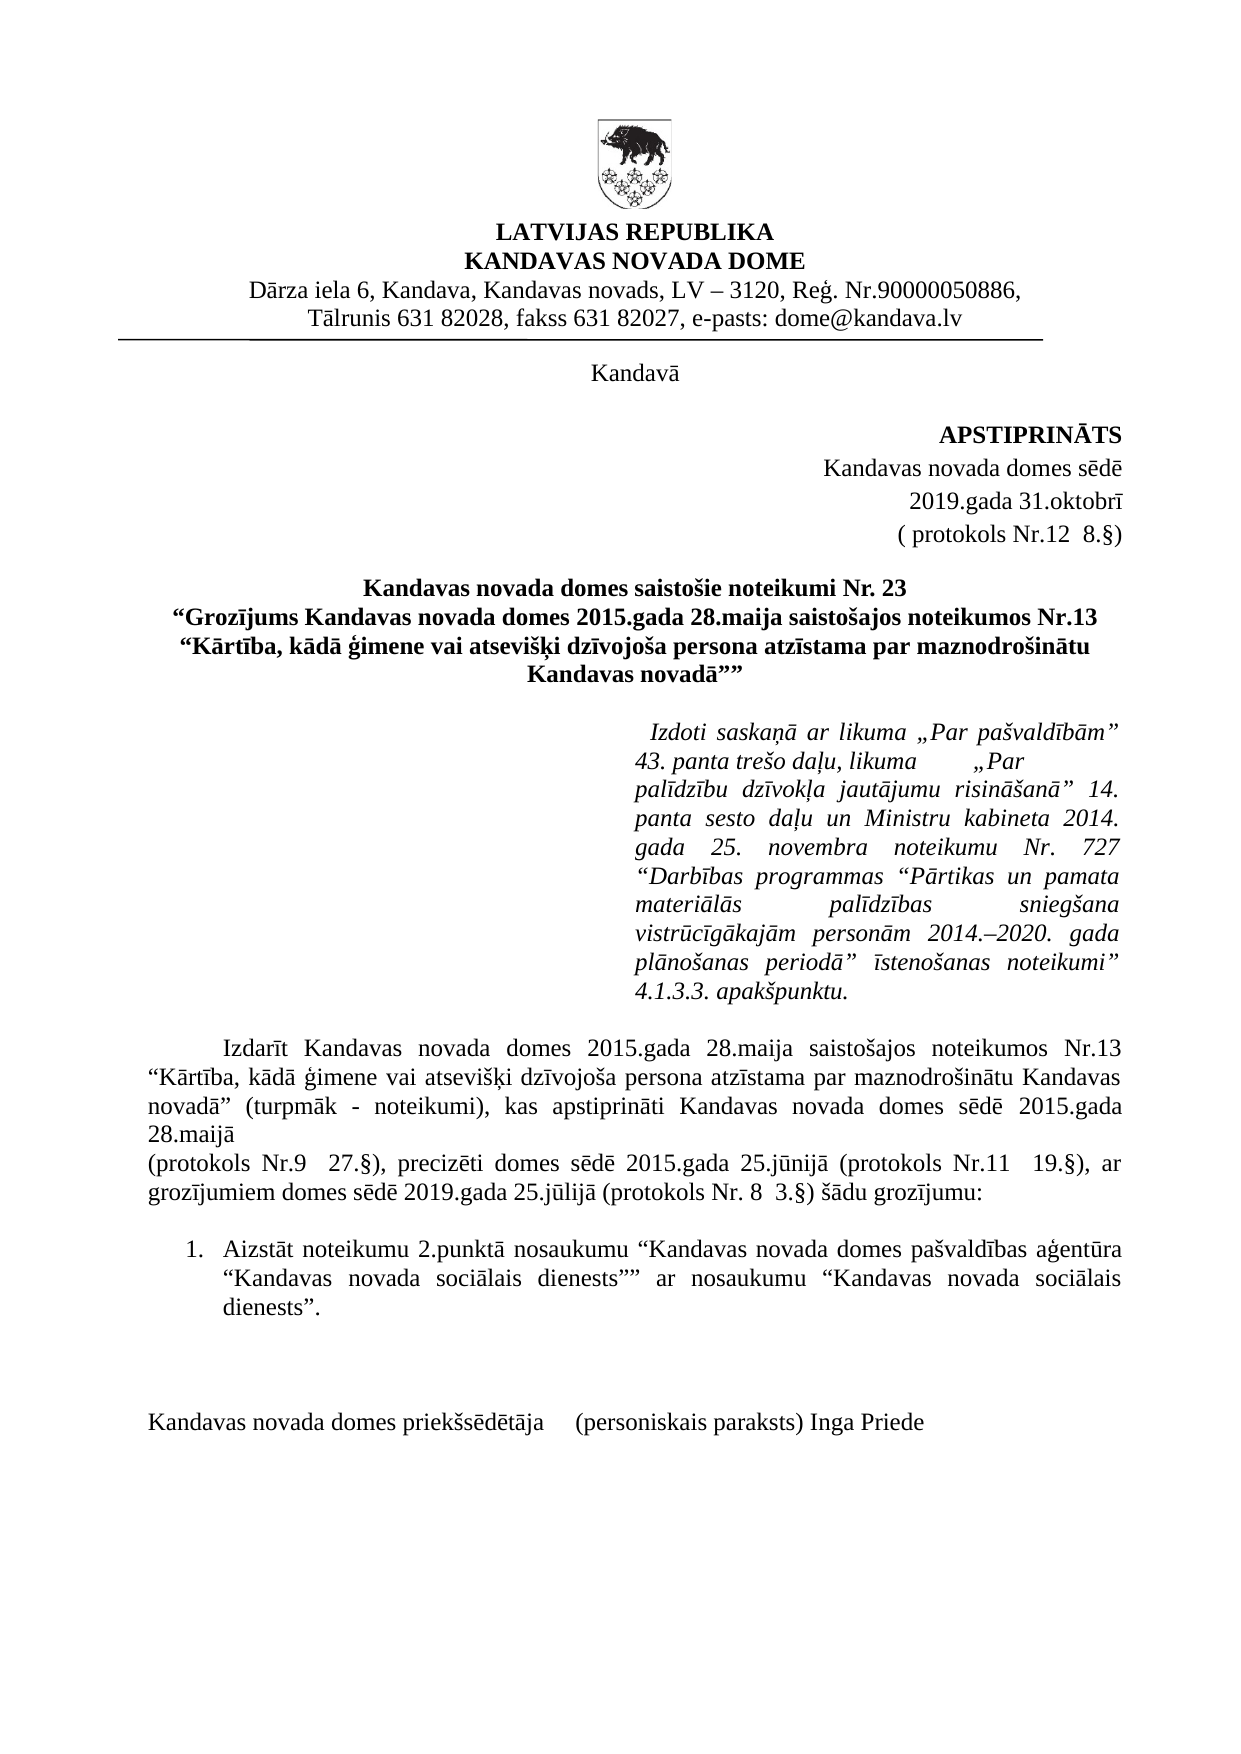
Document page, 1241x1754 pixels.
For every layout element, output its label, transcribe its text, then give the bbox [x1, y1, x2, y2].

picture [596, 119, 671, 207]
text LATVIJAS REPUBLIKA [148, 217, 1122, 246]
text ( protokols Nr.12 8.§) [148, 519, 1122, 548]
list Aizstāt noteikumu 2.punktā nosaukumu “Kandavas novada domes pašvaldības aģentūra “Kandavas novada sociālais dienests”” ar nosaukumu “Kandavas novada sociālais dienests”. [185, 1234, 1122, 1321]
text “Grozījums Kandavas novada domes 2015.gada 28.maija saistošajos noteikumos Nr.13 “Kārtība, kādā ģimene vai atsevišķi dzīvojoša persona atzīstama par maznodrošinātu Kandavas novadā”” [148, 602, 1122, 688]
text Kandavas novada domes priekšsēdētāja (personiskais paraksts) Inga Priede [148, 1407, 1122, 1436]
text Kandavas novada domes saistošie noteikumi Nr. 23 [148, 573, 1122, 602]
text Izdarīt Kandavas novada domes 2015.gada 28.maija saistošajos noteikumos Nr.13 “Kārtība, kādā ģimene vai atsevišķi dzīvojoša persona atzīstama par maznodrošinātu Kandavas novadā” (turpmāk - noteikumi), kas apstiprināti Kandavas novada domes sēdē 2015.gada 28.maijā [148, 1033, 1122, 1148]
text Kandavas novada domes sēdē [148, 453, 1122, 482]
text Dārza iela 6, Kandava, Kandavas novads, LV – 3120, Reģ. Nr.90000050886, [148, 275, 1122, 303]
text 2019.gada 31.oktobrī [148, 486, 1122, 515]
text Kandavā [148, 358, 1122, 387]
text Tālrunis 631 82028, fakss 631 82027, e-pasts: dome@kandava.lv [148, 303, 1122, 332]
text (protokols Nr.9 27.§), precizēti domes sēdē 2015.gada 25.jūnijā (protokols Nr.11 19.§), ar grozījumiem domes sēdē 2019.gada 25.jūlijā (protokols Nr. 8 3.§) šādu grozījumu: [148, 1148, 1122, 1206]
text APSTIPRINĀTS [148, 420, 1122, 449]
text KANDAVAS NOVADA DOME [148, 246, 1122, 275]
text Izdoti saskaņā ar likuma „Par pašvaldībām” 43. panta trešo daļu, likuma „Par palīdzību dzīvokļa jautājumu risināšanā” 14. panta sesto daļu un Ministru kabineta 2014. gada 25. novembra noteikumu Nr. 727 “Darbības programmas “Pārtikas un pamata materiālās palīdzības sniegšana vistrūcīgākajām personām 2014.–2020. gada plānošanas periodā” īstenošanas noteikumi” 4.1.3.3. apakšpunktu. [635, 717, 1122, 1004]
